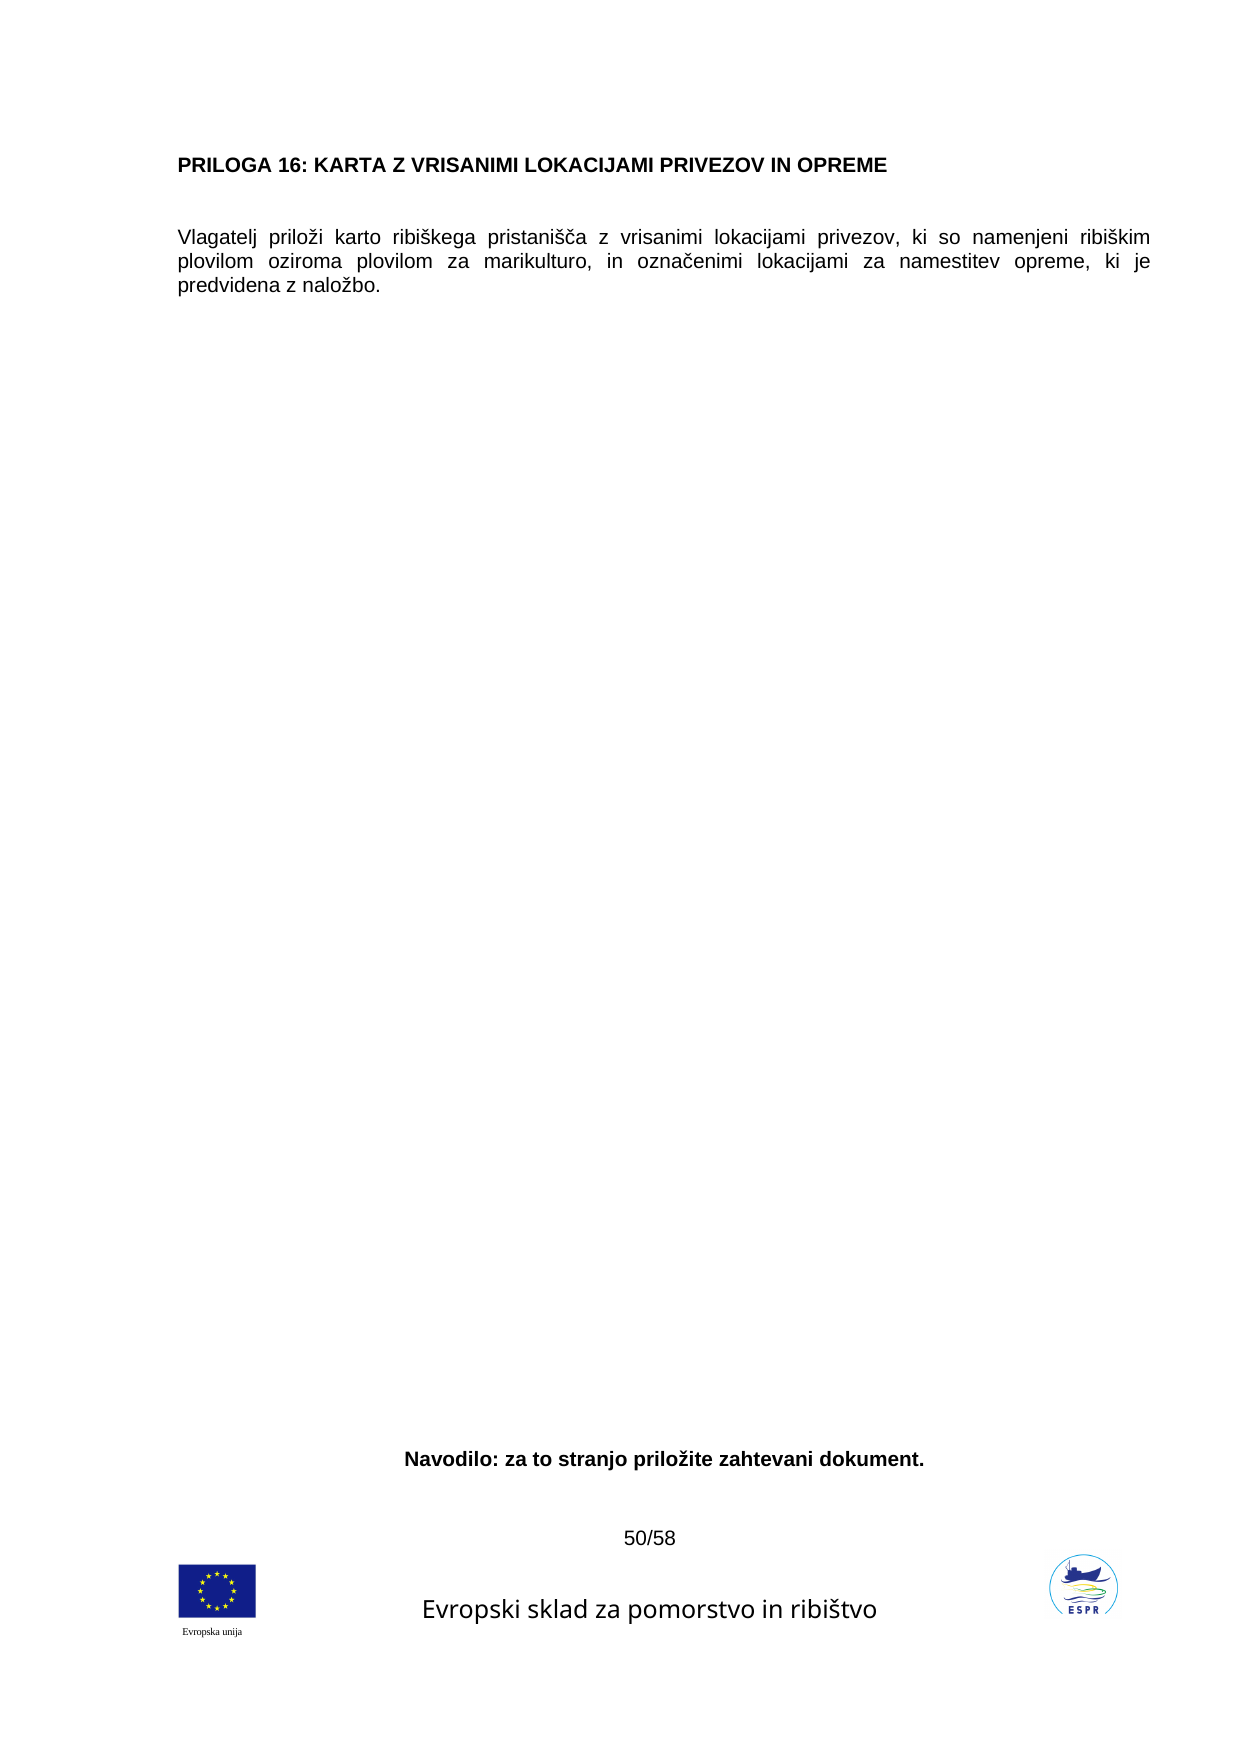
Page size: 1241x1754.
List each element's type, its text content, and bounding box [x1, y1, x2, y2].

picture [177, 1563, 257, 1619]
text Navodilo: za to stranjo priložite zahtevani dokument. [177, 1447, 1152, 1471]
text Vlagatelj priloži karto ribiškega pristanišča z vrisanimi lokacijami privezov, ki so namenjeni ribiškim plovilom oziroma plovilom za marikulturo, in označenimi lokacijami za namestitev opreme, ki je predvidena z naložbo. [177, 225, 1152, 297]
picture [1044, 1549, 1123, 1619]
text PRILOGA 16: KARTA Z VRISANIMI LOKACIJAMI PRIVEZOV IN OPREME [177, 153, 1152, 177]
